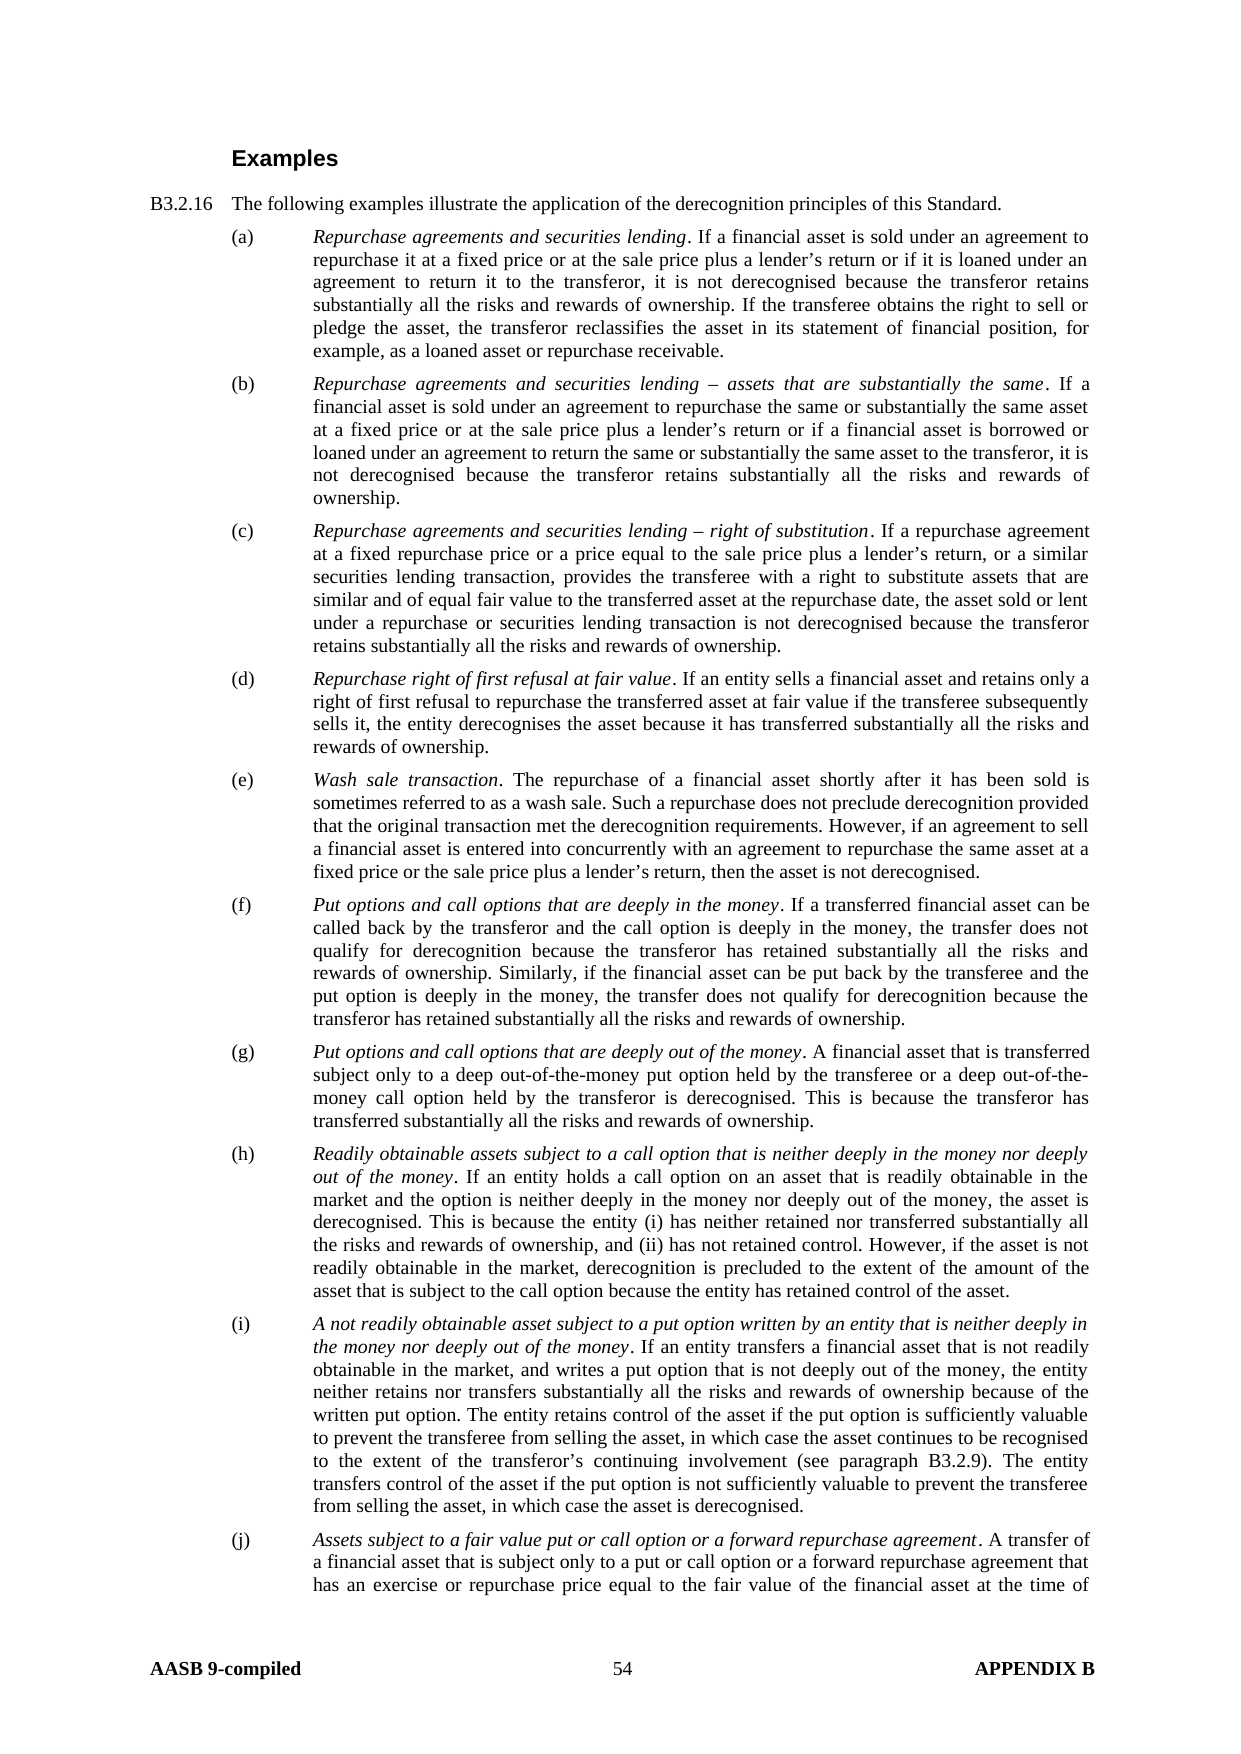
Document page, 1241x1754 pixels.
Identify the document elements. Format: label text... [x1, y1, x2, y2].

text (g) Put options and call options that are deeply out of the money. A financial asset that is transferred subject only to a deep out-of-the-money put option held by the transferee or a deep out-of-the-money call option held by the transferor is derecognised. This is because the transferor has transferred substantially all the risks and rewards of ownership. [231, 1040, 1090, 1131]
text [231, 1528, 1090, 1596]
text (i) A not readily obtainable asset subject to a put option written by an entity that is neither deeply in the money nor deeply out of the money. If an entity transfers a financial asset that is not readily obtainable in the market, and writes a put option that is not deeply out of the money, the entity neither retains nor transfers substantially all the risks and rewards of ownership because of the written put option. The entity retains control of the asset if the put option is sufficiently valuable to prevent the transferee from selling the asset, in which case the asset continues to be recognised to the extent of the transferor’s continuing involvement (see paragraph B3.2.9). The entity transfers control of the asset if the put option is not sufficiently valuable to prevent the transferee from selling the asset, in which case the asset is derecognised. [231, 1312, 1090, 1517]
text B3.2.16 The following examples illustrate the application of the derecognition principles of this Standard. [150, 192, 1090, 214]
text (b) Repurchase agreements and securities lending – assets that are substantially the same. If a financial asset is sold under an agreement to repurchase the same or substantially the same asset at a fixed price or at the sale price plus a lender’s return or if a financial asset is borrowed or loaned under an agreement to return the same or substantially the same asset to the transferor, it is not derecognised because the transferor retains substantially all the risks and rewards of ownership. [231, 372, 1090, 509]
text (e) Wash sale transaction. The repurchase of a financial asset shortly after it has been sold is sometimes referred to as a wash sale. Such a repurchase does not preclude derecognition provided that the original transaction met the derecognition requirements. However, if an agreement to sell a financial asset is entered into concurrently with an agreement to repurchase the same asset at a fixed price or the sale price plus a lender’s return, then the asset is not derecognised. [231, 768, 1090, 882]
text (h) Readily obtainable assets subject to a call option that is neither deeply in the money nor deeply out of the money. If an entity holds a call option on an asset that is readily obtainable in the market and the option is neither deeply in the money nor deeply out of the money, the asset is derecognised. This is because the entity (i) has neither retained nor transferred substantially all the risks and rewards of ownership, and (ii) has not retained control. However, if the asset is not readily obtainable in the market, derecognition is precluded to the extent of the amount of the asset that is subject to the call option because the entity has retained control of the asset. [231, 1142, 1090, 1302]
text (f) Put options and call options that are deeply in the money. If a transferred financial asset can be called back by the transferor and the call option is deeply in the money, the transfer does not qualify for derecognition because the transferor has retained substantially all the risks and rewards of ownership. Similarly, if the financial asset can be put back by the transferee and the put option is deeply in the money, the transfer does not qualify for derecognition because the transferor has retained substantially all the risks and rewards of ownership. [231, 893, 1090, 1030]
text (c) Repurchase agreements and securities lending – right of substitution. If a repurchase agreement at a fixed repurchase price or a price equal to the sale price plus a lender’s return, or a similar securities lending transaction, provides the transferee with a right to substitute assets that are similar and of equal fair value to the transferred asset at the repurchase date, the asset sold or lent under a repurchase or securities lending transaction is not derecognised because the transferor retains substantially all the risks and rewards of ownership. [231, 519, 1090, 656]
text (d) Repurchase right of first refusal at fair value. If an entity sells a financial asset and retains only a right of first refusal to repurchase the transferred asset at fair value if the transferee subsequently sells it, the entity derecognises the asset because it has transferred substantially all the risks and rewards of ownership. [231, 667, 1090, 758]
text (a) Repurchase agreements and securities lending. If a financial asset is sold under an agreement to repurchase it at a fixed price or at the sale price plus a lender’s return or if it is loaned under an agreement to return it to the transferor, it is not derecognised because the transferor retains substantially all the risks and rewards of ownership. If the transferee obtains the right to sell or pledge the asset, the transferor reclassifies the asset in its statement of financial position, for example, as a loaned asset or repurchase receivable. [231, 225, 1090, 362]
subtitle Examples [231, 150, 1090, 171]
